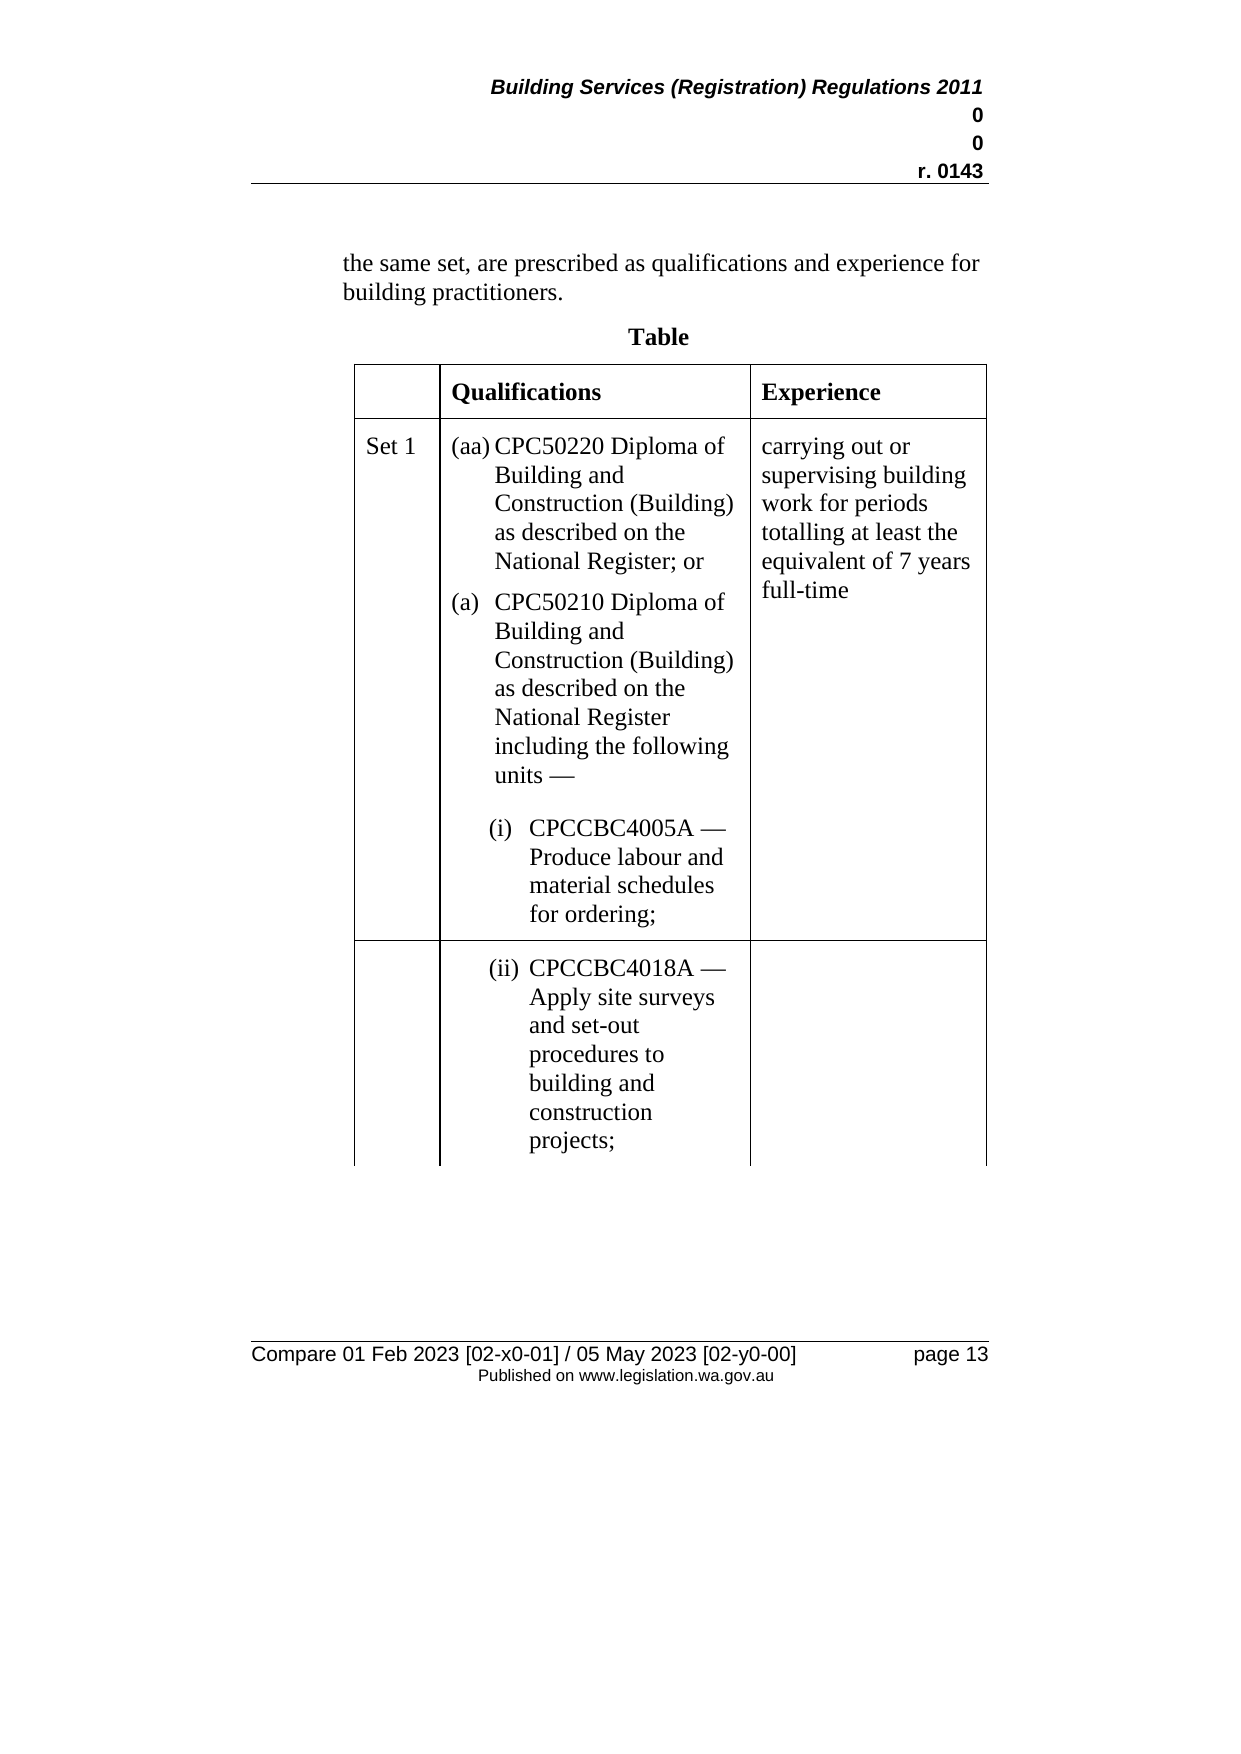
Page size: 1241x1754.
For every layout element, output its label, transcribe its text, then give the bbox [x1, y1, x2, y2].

table_cell [751, 800, 986, 939]
table_header Qualifications [441, 365, 750, 417]
table_cell [751, 941, 986, 1166]
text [251, 248, 989, 306]
table_cell (aa) CPC50220 Diploma of Building and Construction (Building) as described on the National Register; or (a) CPC50210 Diploma of Building and Construction (Building) as described on the National Register including the following units — [441, 419, 750, 800]
table_cell (ii) CPCCBC4018A — Apply site surveys and set-out procedures to building and construction projects; [441, 941, 750, 1166]
table_header Experience [751, 365, 986, 417]
table_cell [355, 941, 439, 1166]
table_cell [355, 800, 439, 939]
table_header [355, 365, 439, 417]
table_cell Set 1 [355, 419, 439, 800]
subtitle Table [343, 322, 974, 351]
table_cell (i) CPCCBC4005A — Produce labour and material schedules for ordering; [441, 800, 750, 939]
table_cell carrying out or supervising building work for periods totalling at least the equivalent of 7 years full-time [751, 419, 986, 800]
